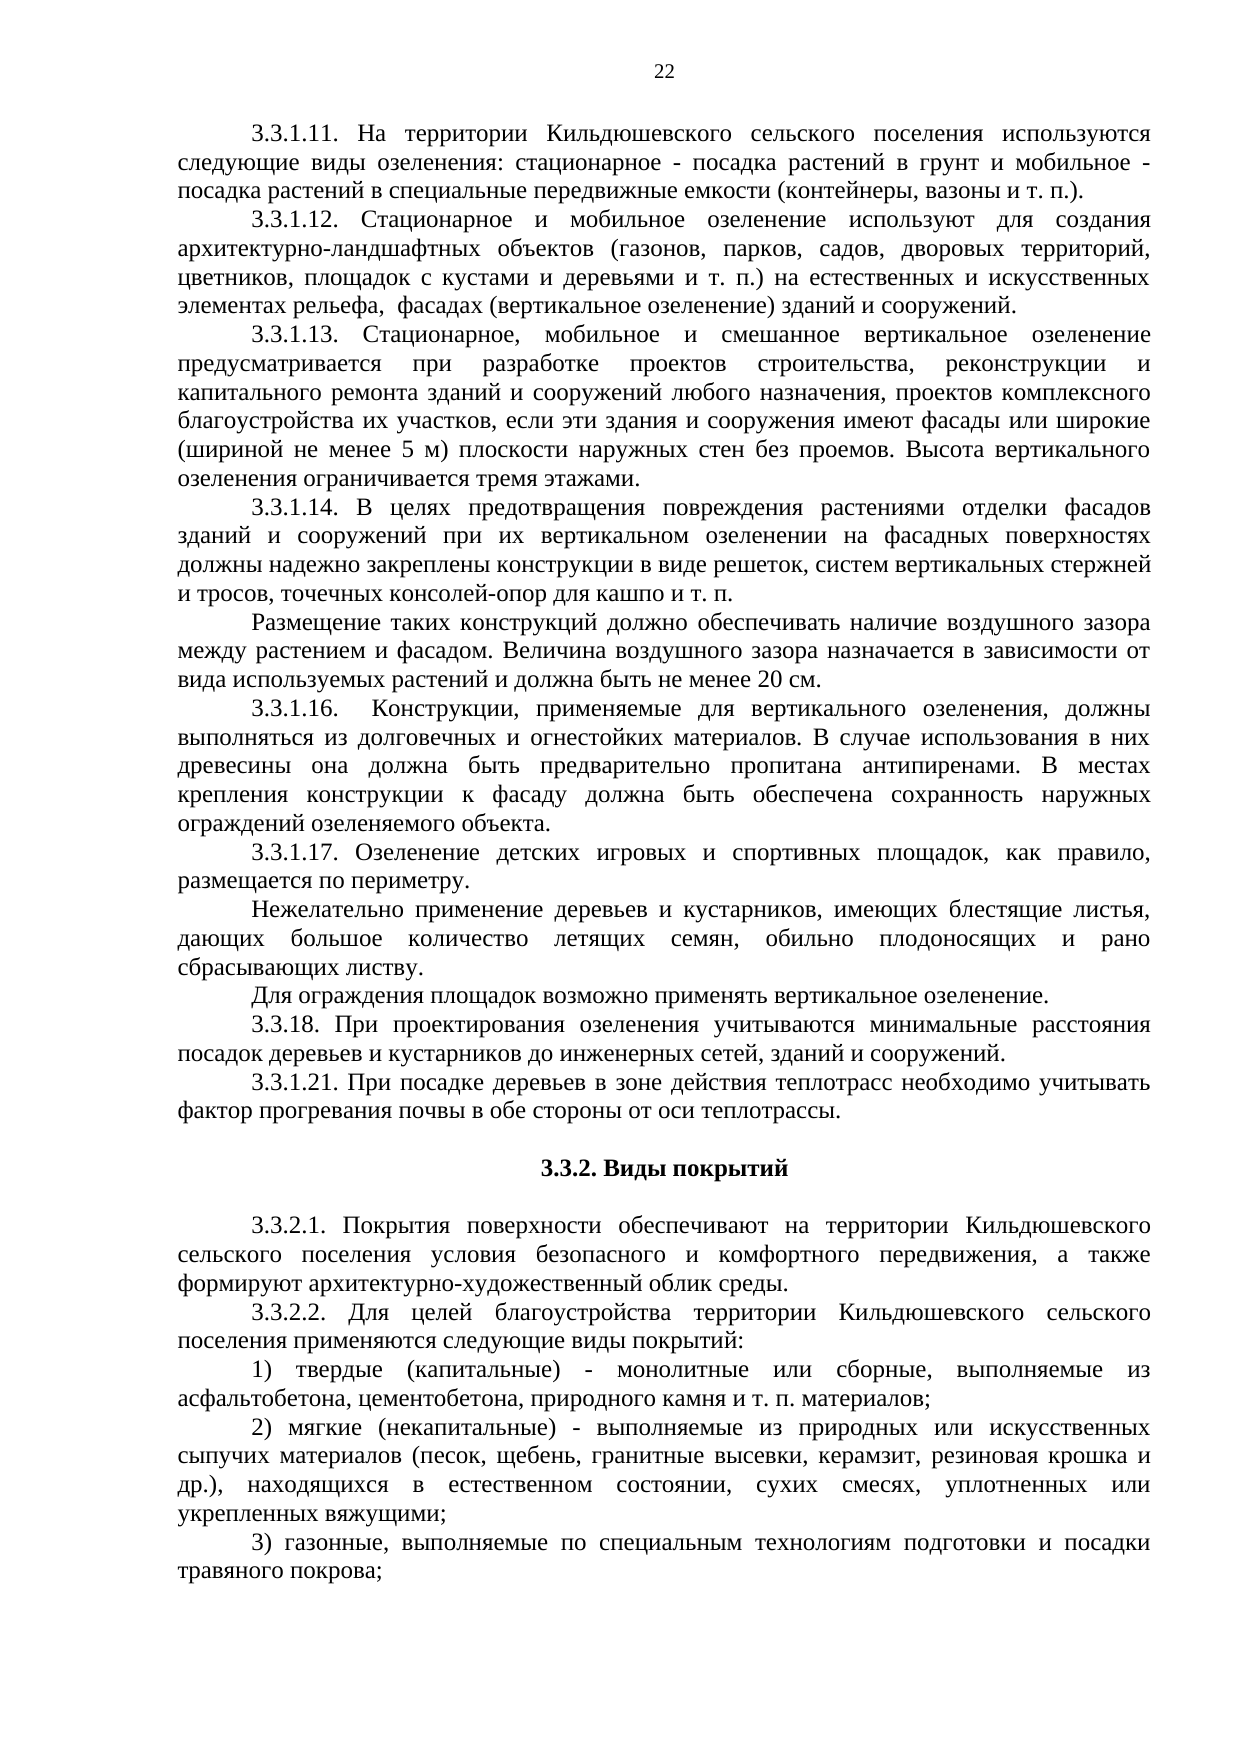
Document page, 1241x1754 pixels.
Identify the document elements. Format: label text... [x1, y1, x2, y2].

text 2) мягкие (некапитальные) - выполняемые из природных или искусственных сыпучих материалов (песок, щебень, гранитные высевки, керамзит, резиновая крошка и др.), находящихся в естественном состоянии, сухих смесях, уплотненных или укрепленных вяжущими; [177, 1412, 1152, 1527]
text Размещение таких конструкций должно обеспечивать наличие воздушного зазора между растением и фасадом. Величина воздушного зазора назначается в зависимости от вида используемых растений и должна быть не менее 20 см. [177, 607, 1152, 693]
text Для ограждения площадок возможно применять вертикальное озеленение. [177, 981, 1152, 1009]
text 3.3.18. При проектирования озеленения учитываются минимальные расстояния посадок деревьев и кустарников до инженерных сетей, зданий и сооружений. [177, 1009, 1152, 1067]
text 3.3.1.13. Стационарное, мобильное и смешанное вертикальное озеленение предусматривается при разработке проектов строительства, реконструкции и капитального ремонта зданий и сооружений любого назначения, проектов комплексного благоустройства их участков, если эти здания и сооружения имеют фасады или широкие (шириной не менее 5 м) плоскости наружных стен без проемов. Высота вертикального озеленения ограничивается тремя этажами. [177, 319, 1152, 492]
text Нежелательно применение деревьев и кустарников, имеющих блестящие листья, дающих большое количество летящих семян, обильно плодоносящих и рано сбрасывающих листву. [177, 894, 1152, 981]
text 3.3.2. Виды покрытий [177, 1153, 1152, 1182]
text 3) газонные, выполняемые по специальным технологиям подготовки и посадки травяного покрова; [177, 1527, 1152, 1584]
text 1) твердые (капитальные) - монолитные или сборные, выполняемые из асфальтобетона, цементобетона, природного камня и т. п. материалов; [177, 1354, 1152, 1412]
text 3.3.1.17. Озеленение детских игровых и спортивных площадок, как правило, размещается по периметру. [177, 837, 1152, 894]
text 3.3.1.11. На территории Кильдюшевского сельского поселения используются следующие виды озеленения: стационарное - посадка растений в грунт и мобильное - посадка растений в специальные передвижные емкости (контейнеры, вазоны и т. п.). [177, 118, 1152, 204]
text 3.3.2.2. Для целей благоустройства территории Кильдюшевского сельского поселения применяются следующие виды покрытий: [177, 1297, 1152, 1354]
text 3.3.1.16. Конструкции, применяемые для вертикального озеленения, должны выполняться из долговечных и огнестойких материалов. В случае использования в них древесины она должна быть предварительно пропитана антипиренами. В местах крепления конструкции к фасаду должна быть обеспечена сохранность наружных ограждений озеленяемого объекта. [177, 693, 1152, 837]
text 3.3.1.14. В целях предотвращения повреждения растениями отделки фасадов зданий и сооружений при их вертикальном озеленении на фасадных поверхностях должны надежно закреплены конструкции в виде решеток, систем вертикальных стержней и тросов, точечных консолей-опор для кашпо и т. п. [177, 492, 1152, 607]
text 3.3.1.12. Стационарное и мобильное озеленение используют для создания архитектурно-ландшафтных объектов (газонов, парков, садов, дворовых территорий, цветников, площадок с кустами и деревьями и т. п.) на естественных и искусственных элементах рельефа, фасадах (вертикальное озеленение) зданий и сооружений. [177, 204, 1152, 319]
text 3.3.2.1. Покрытия поверхности обеспечивают на территории Кильдюшевского сельского поселения условия безопасного и комфортного передвижения, а также формируют архитектурно-художественный облик среды. [177, 1211, 1152, 1297]
text 3.3.1.21. При посадке деревьев в зоне действия теплотрасс необходимо учитывать фактор прогревания почвы в обе стороны от оси теплотрассы. [177, 1067, 1152, 1124]
